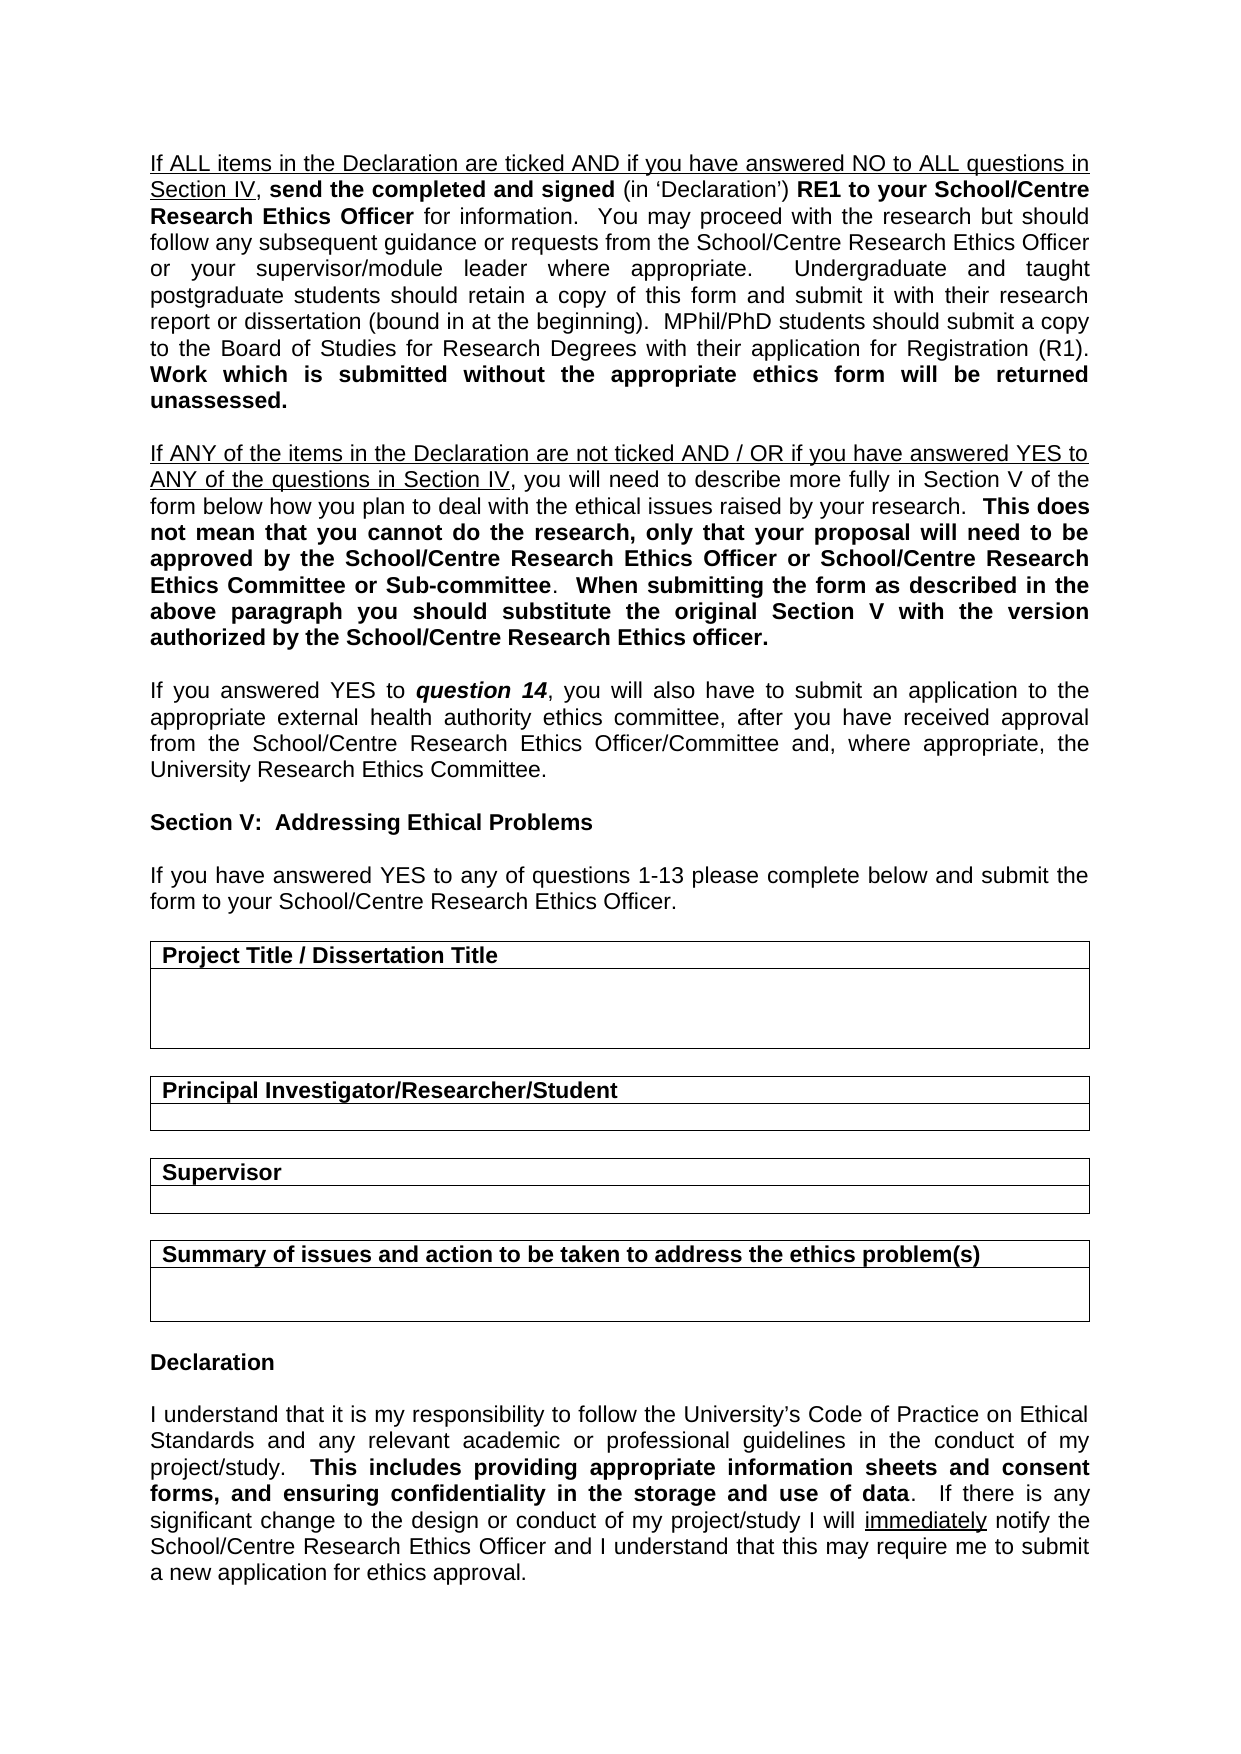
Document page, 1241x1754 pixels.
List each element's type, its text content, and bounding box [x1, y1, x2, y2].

table_header Summary of issues and action to be taken to address the ethics problem(s) [151, 1241, 1089, 1267]
table_header Principal Investigator/Researcher/Student [151, 1077, 1089, 1103]
table_header Supervisor [151, 1159, 1089, 1185]
text If ALL items in the Declaration are ticked AND if you have answered NO to ALL questions in Section IV, send the completed and signed (in ‘Declaration’) RE1 to your School/Centre Research Ethics Officer for information. You may proceed with the research but should follow any subsequent guidance or requests from the School/Centre Research Ethics Officer or your supervisor/module leader where appropriate. Undergraduate and taught postgraduate students should retain a copy of this form and submit it with their research report or dissertation (bound in at the beginning). MPhil/PhD students should submit a copy to the Board of Studies for Research Degrees with their application for Registration (R1). Work which is submitted without the appropriate ethics form will be returned unassessed. [150, 174, 1090, 413]
text Declaration [150, 1348, 1090, 1375]
text If you answered YES to question 14, you will also have to submit an application to the appropriate external health authority ethics committee, after you have received approval from the School/Centre Research Ethics Officer/Committee and, where appropriate, the University Research Ethics Committee. [150, 677, 1090, 782]
text If ANY of the items in the Declaration are not ticked AND / OR if you have answered YES to ANY of the questions in Section IV, you will need to describe more fully in Section V of the form below how you plan to deal with the ethical issues raised by your research. This does not mean that you cannot do the research, only that your proposal will need to be approved by the School/Centre Research Ethics Officer or School/Centre Research Ethics Committee or Sub-committee. When submitting the form as described in the above paragraph you should substitute the original Section V with the version authorized by the School/Centre Research Ethics officer. [150, 440, 1090, 651]
text If you have answered YES to any of questions 1-13 please complete below and submit the form to your School/Centre Research Ethics Officer. [150, 862, 1090, 914]
text Section V: Addressing Ethical Problems [150, 809, 1090, 835]
table_cell [151, 1104, 1089, 1130]
table_cell [151, 1186, 1089, 1212]
table_cell [151, 1268, 1089, 1321]
table_cell [151, 969, 1089, 1048]
text I understand that it is my responsibility to follow the University’s Code of Practice on Ethical Standards and any relevant academic or professional guidelines in the conduct of my project/study. This includes providing appropriate information sheets and consent forms, and ensuring confidentiality in the storage and use of data. If there is any significant change to the design or conduct of my project/study I will immediately notify the School/Centre Research Ethics Officer and I understand that this may require me to submit a new application for ethics approval. [150, 1401, 1090, 1586]
table_header Project Title / Dissertation Title [151, 942, 1089, 968]
